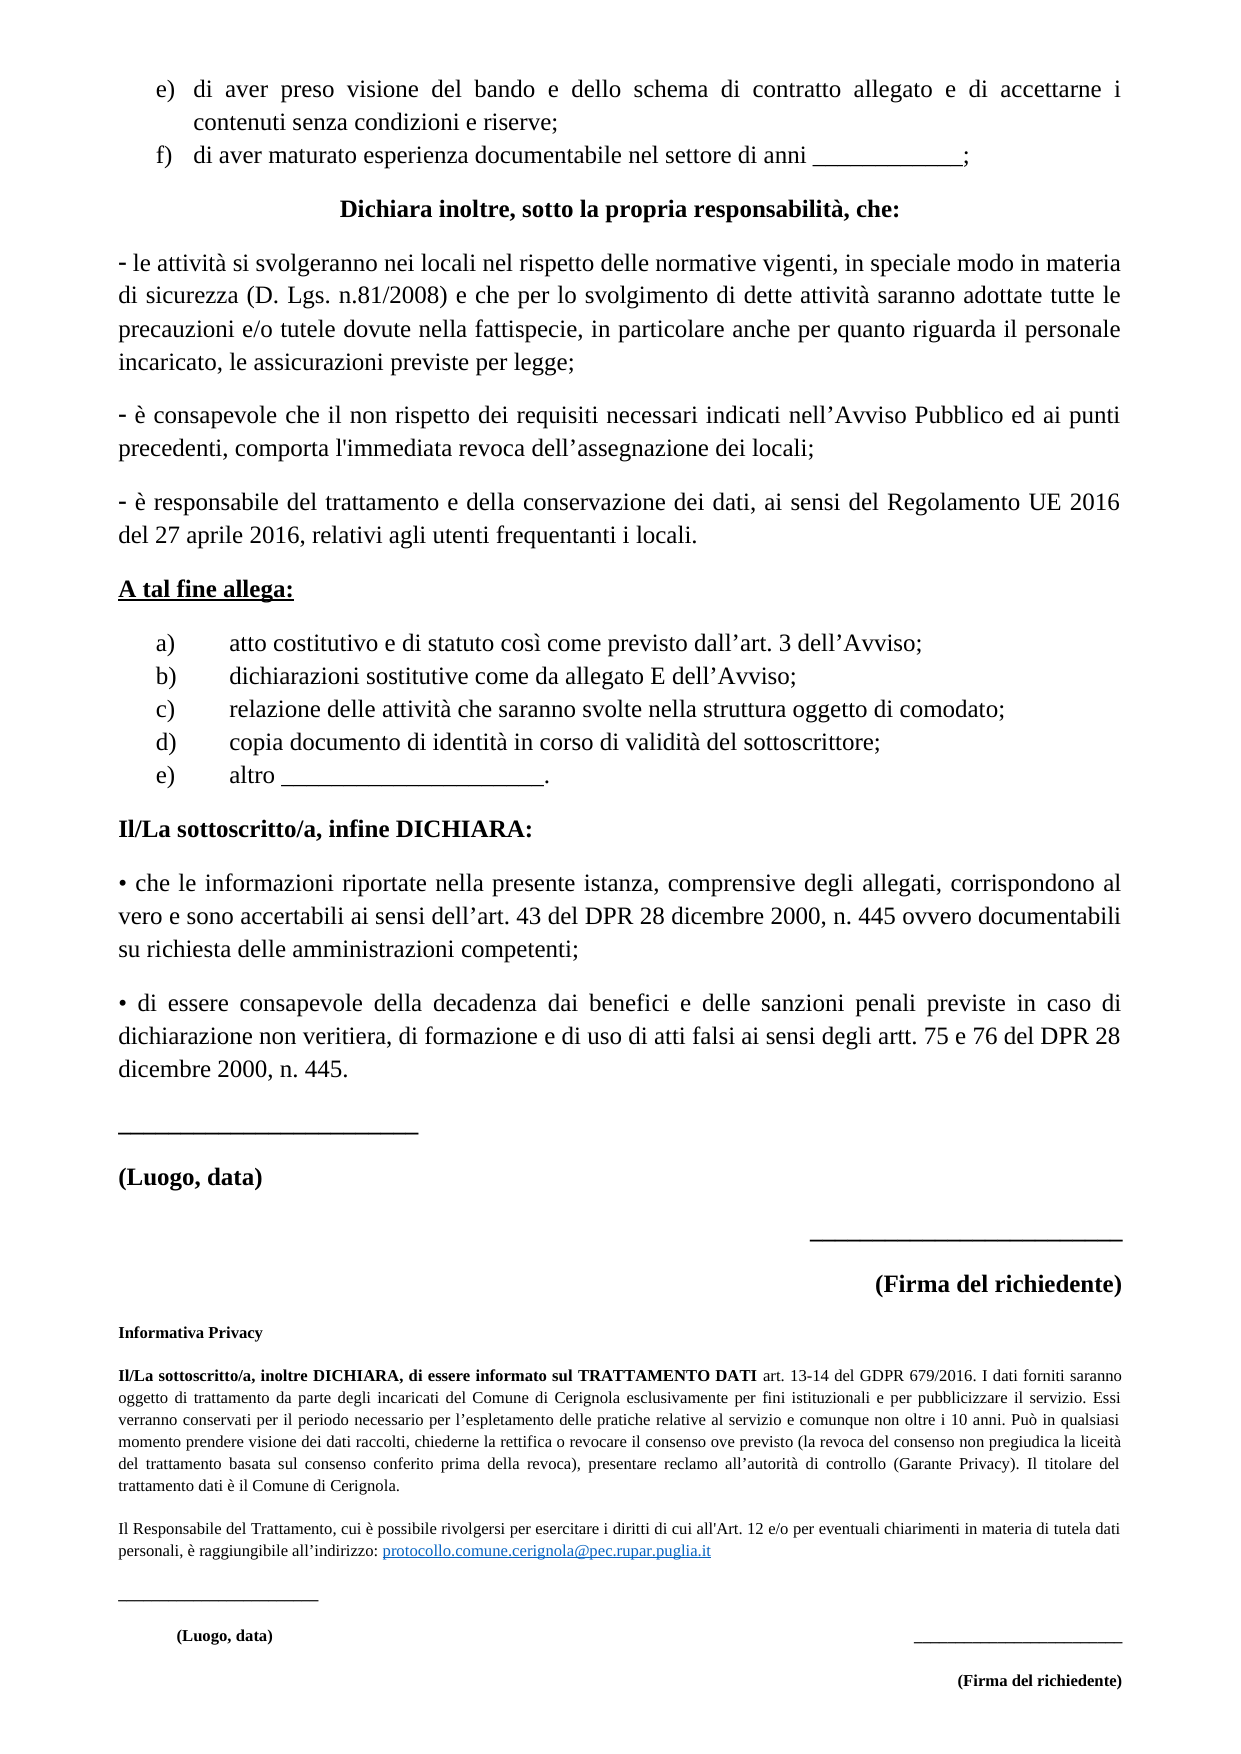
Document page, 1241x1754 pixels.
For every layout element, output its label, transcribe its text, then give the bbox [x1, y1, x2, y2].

text è consapevole che il non rispetto dei requisiti necessari indicati nell’Avviso Pubblico ed ai punti precedenti, comporta l'immediata revoca dell’assegnazione dei locali; [118, 401, 1122, 462]
text Il/La sottoscritto/a, infine DICHIARA: [118, 814, 1122, 843]
list relazione delle attività che saranno svolte nella struttura oggetto di comodato; [156, 694, 1122, 723]
text (Firma del richiedente) [118, 1671, 1122, 1690]
text è responsabile del trattamento e della conservazione dei dati, ai sensi del Regolamento UE 2016 del 27 aprile 2016, relativi agli utenti frequentanti i locali. [118, 487, 1122, 549]
text ________________________ [118, 1108, 1122, 1136]
text • di essere consapevole della decadenza dai benefici e delle sanzioni penali previste in caso di dichiarazione non veritiera, di formazione e di uso di atti falsi ai sensi degli artt. 75 e 76 del DPR 28 dicembre 2000, n. 445. [118, 988, 1122, 1083]
text A tal fine allega: [118, 574, 1122, 603]
text (Luogo, data) [118, 1162, 1122, 1190]
text ________________________ [118, 1583, 1122, 1603]
text Dichiara inoltre, sotto la propria responsabilità, che: [118, 194, 1122, 222]
list di aver maturato esperienza documentabile nel settore di anni ____________; [156, 140, 1122, 169]
text (Firma del richiedente) [118, 1269, 1122, 1298]
text (Luogo, data) _________________________ [118, 1626, 1122, 1645]
text le attività si svolgeranno nei locali nel rispetto delle normative vigenti, in speciale modo in materia di sicurezza (D. Lgs. n.81/2008) e che per lo svolgimento di dette attività saranno adottate tutte le precauzioni e/o tutele dovute nella fattispecie, in particolare anche per quanto riguarda il personale incaricato, le assicurazioni previste per legge; [118, 248, 1122, 375]
text Il Responsabile del Trattamento, cui è possibile rivolgersi per esercitare i diritti di cui all'Art. 12 e/o per eventuali chiarimenti in materia di tutela dati personali, è raggiungibile all’indirizzo: protocollo.comune.cerignola@pec.rupar.puglia.it [118, 1519, 1122, 1560]
list di aver preso visione del bando e dello schema di contratto allegato e di accettarne i contenuti senza condizioni e riserve; [156, 74, 1122, 136]
text _________________________ [118, 1215, 1122, 1244]
text Il/La sottoscritto/a, inoltre DICHIARA, di essere informato sul TRATTAMENTO DATI art. 13-14 del GDPR 679/2016. I dati forniti saranno oggetto di trattamento da parte degli incaricati del Comune di Cerignola esclusivamente per fini istituzionali e per pubblicizzare il servizio. Essi verranno conservati per il periodo necessario per l’espletamento delle pratiche relative al servizio e comunque non oltre i 10 anni. Può in qualsiasi momento prendere visione dei dati raccolti, chiederne la rettifica o revocare il consenso ove previsto (la revoca del consenso non pregiudica la liceità del trattamento basata sul consenso conferito prima della revoca), presentare reclamo all’autorità di controllo (Garante Privacy). Il titolare del trattamento dati è il Comune di Cerignola. [118, 1366, 1122, 1495]
text • che le informazioni riportate nella presente istanza, comprensive degli allegati, corrispondono al vero e sono accertabili ai sensi dell’art. 43 del DPR 28 dicembre 2000, n. 445 ovvero documentabili su richiesta delle amministrazioni competenti; [118, 868, 1122, 963]
list atto costitutivo e di statuto così come previsto dall’art. 3 dell’Avviso; [156, 628, 1122, 657]
list copia documento di identità in corso di validità del sottoscrittore; [156, 727, 1122, 756]
text Informativa Privacy [118, 1323, 1122, 1342]
list altro _____________________. [156, 760, 1122, 789]
list dichiarazioni sostitutive come da allegato E dell’Avviso; [156, 661, 1122, 690]
